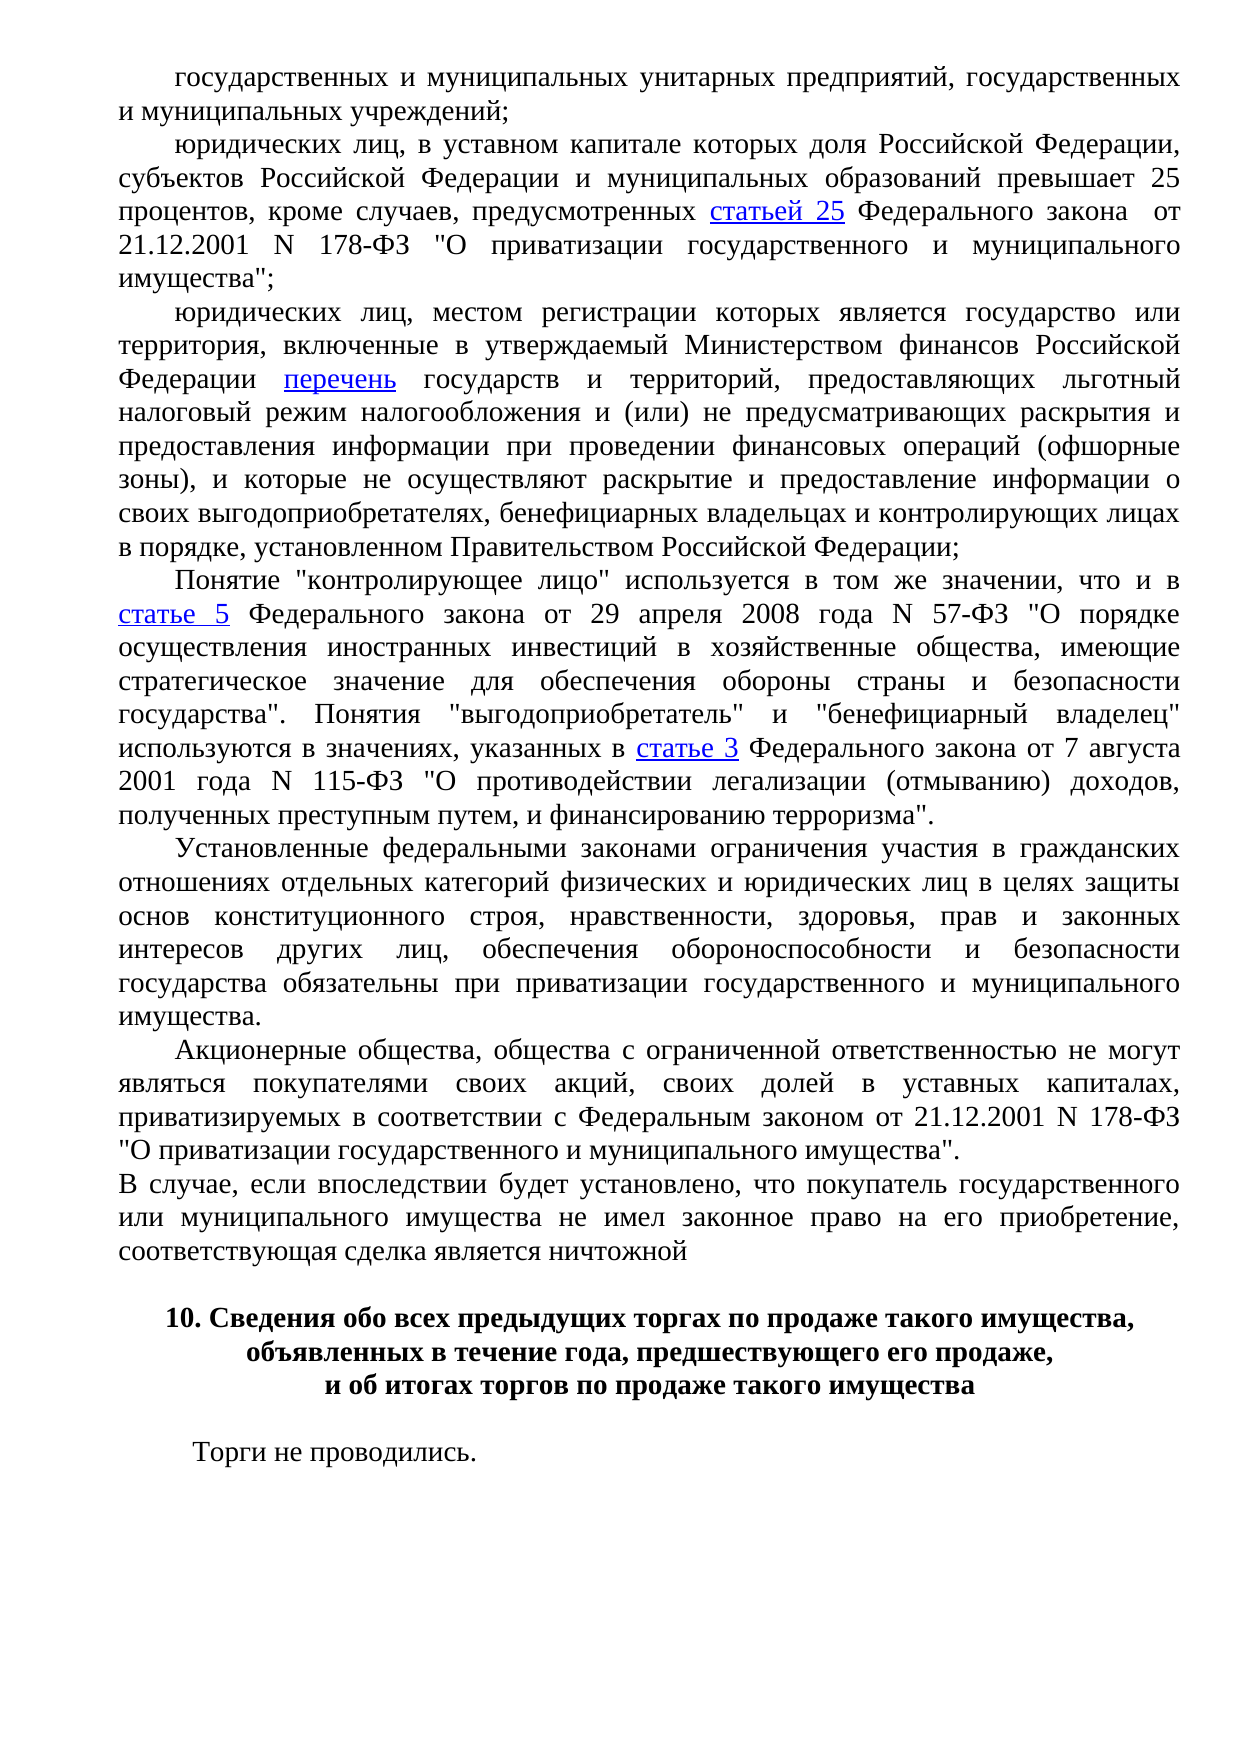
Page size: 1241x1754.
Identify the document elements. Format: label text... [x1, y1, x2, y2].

text Установленные федеральными законами ограничения участия в гражданских отношениях отдельных категорий физических и юридических лиц в целях защиты основ конституционного строя, нравственности, здоровья, прав и законных интересов других лиц, обеспечения обороноспособности и безопасности государства обязательны при приватизации государственного и муниципального имущества. [118, 831, 1181, 1032]
text Акционерные общества, общества с ограниченной ответственностью не могут являться покупателями своих акций, своих долей в уставных капиталах, приватизируемых в соответствии с Федеральным законом от 21.12.2001 N 178-ФЗ "О приватизации государственного и муниципального имущества". [118, 1032, 1181, 1166]
text Торги не проводились. [118, 1434, 1181, 1468]
text государственных и муниципальных унитарных предприятий, государственных и муниципальных учреждений; [118, 59, 1181, 126]
text В случае, если впоследствии будет установлено, что покупатель государственного или муниципального имущества не имел законное право на его приобретение, соответствующая сделка является ничтожной [118, 1166, 1181, 1267]
text и об итогах торгов по продаже такого имущества [118, 1367, 1181, 1401]
text юридических лиц, местом регистрации которых является государство или территория, включенные в утверждаемый Министерством финансов Российской Федерации перечень государств и территорий, предоставляющих льготный налоговый режим налогообложения и (или) не предусматривающих раскрытия и предоставления информации при проведении финансовых операций (офшорные зоны), и которые не осуществляют раскрытие и предоставление информации о своих выгодоприобретателях, бенефициарных владельцах и контролирующих лицах в порядке, установленном Правительством Российской Федерации; [118, 294, 1181, 562]
text 10. Сведения обо всех предыдущих торгах по продаже такого имущества, объявленных в течение года, предшествующего его продаже, [118, 1300, 1181, 1367]
text юридических лиц, в уставном капитале которых доля Российской Федерации, субъектов Российской Федерации и муниципальных образований превышает 25 процентов, кроме случаев, предусмотренных статьей 25 Федерального закона от 21.12.2001 N 178-ФЗ "О приватизации государственного и муниципального имущества"; [118, 126, 1181, 294]
text Понятие "контролирующее лицо" используется в том же значении, что и в статье 5 Федерального закона от 29 апреля 2008 года N 57-ФЗ "О порядке осуществления иностранных инвестиций в хозяйственные общества, имеющие стратегическое значение для обеспечения обороны страны и безопасности государства". Понятия "выгодоприобретатель" и "бенефициарный владелец" используются в значениях, указанных в статье 3 Федерального закона от 7 августа 2001 года N 115-ФЗ "О противодействии легализации (отмыванию) доходов, полученных преступным путем, и финансированию терроризма". [118, 562, 1181, 831]
